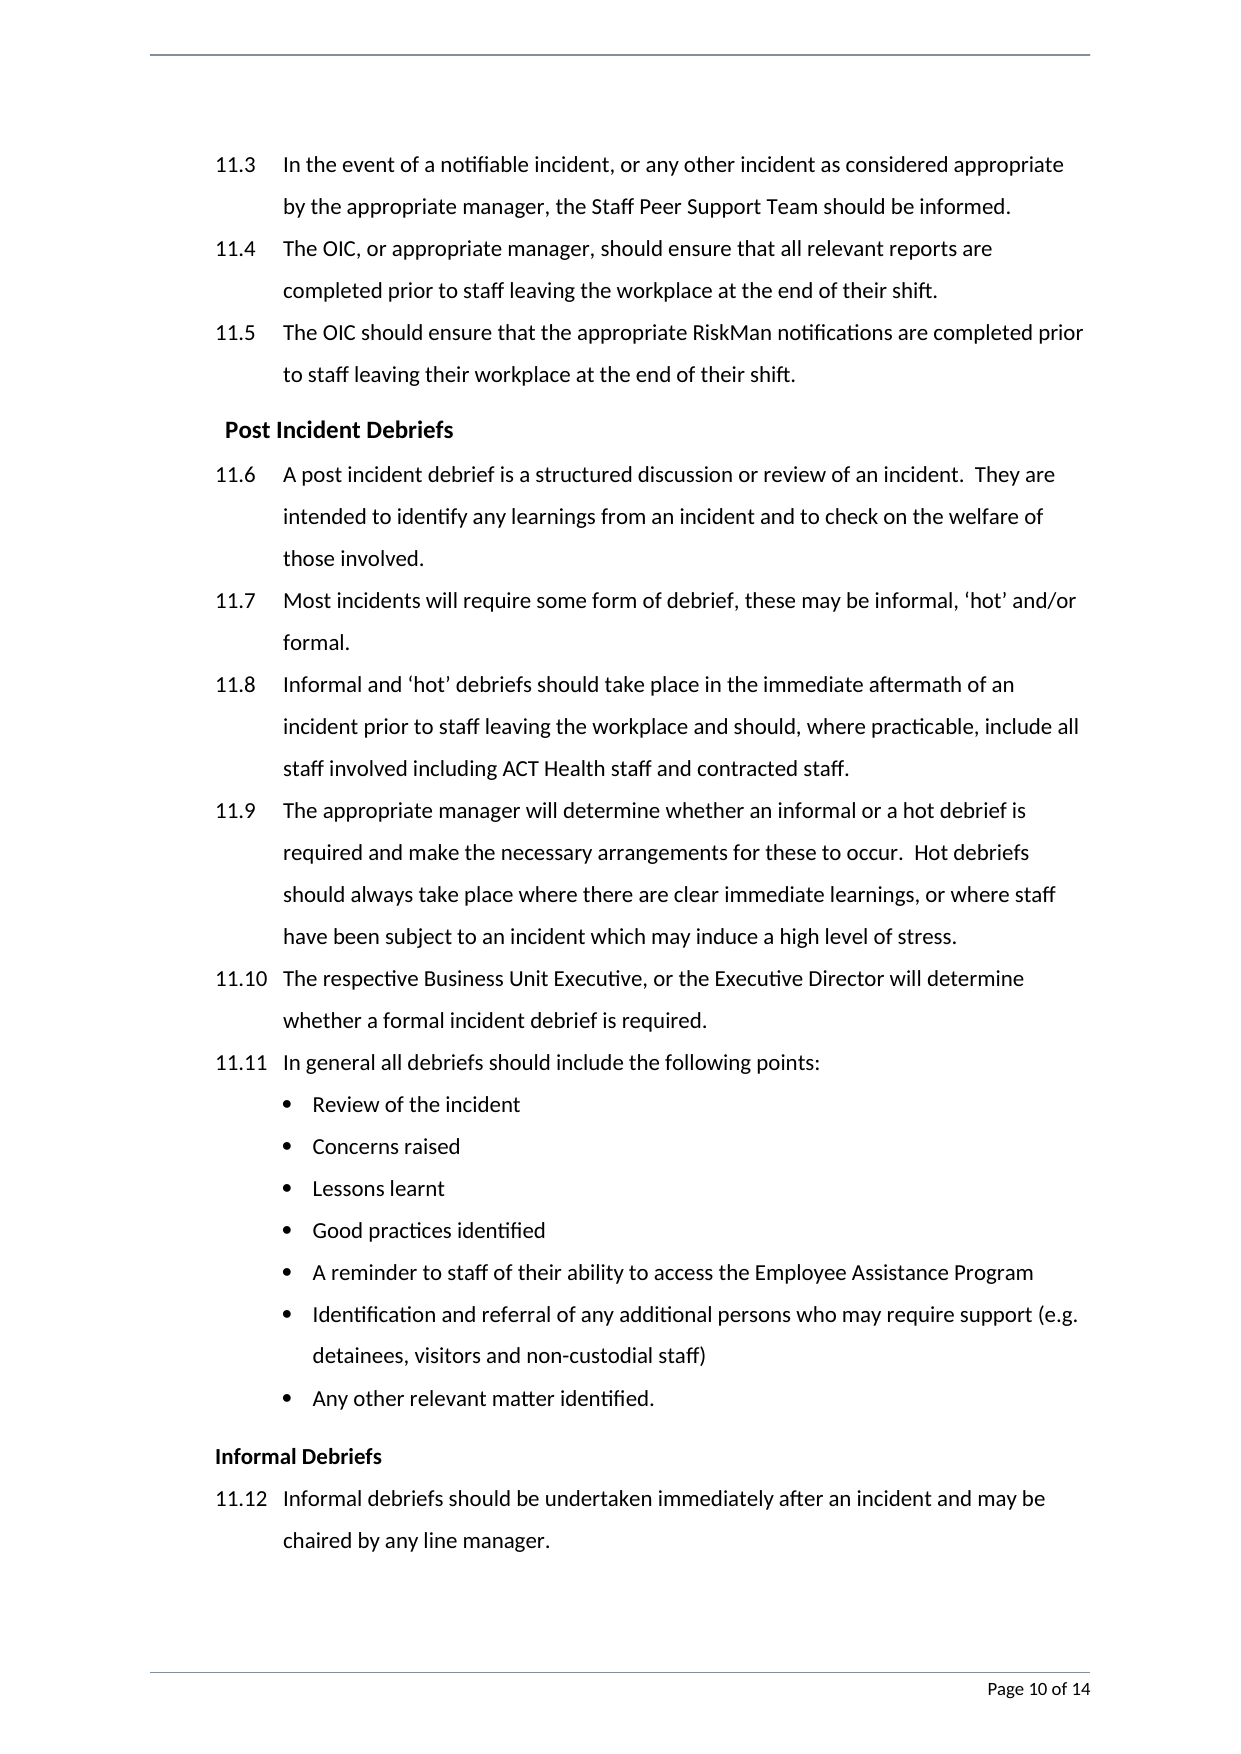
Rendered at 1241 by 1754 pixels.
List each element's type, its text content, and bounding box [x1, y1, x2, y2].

list A post incident debrief is a structured discussion or review of an incident. They are intended to identify any learnings from an incident and to check on the welfare of those involved. [215, 460, 1090, 572]
list In general all debriefs should include the following points: [215, 1048, 1090, 1076]
list The appropriate manager will determine whether an informal or a hot debrief is required and make the necessary arrangements for these to occur. Hot debriefs should always take place where there are clear immediate learnings, or where staff have been subject to an incident which may induce a high level of stress. [215, 796, 1090, 950]
list Informal and ‘hot’ debriefs should take place in the immediate aftermath of an incident prior to staff leaving the workplace and should, where practicable, include all staff involved including ACT Health staff and contracted staff. [215, 670, 1090, 782]
list Most incidents will require some form of debrief, these may be informal, ‘hot’ and/or formal. [215, 586, 1090, 656]
list Identification and referral of any additional persons who may require support (e.g. detainees, visitors and non-custodial staff) [283, 1300, 1090, 1370]
list Good practices identified [283, 1216, 1090, 1244]
list Any other relevant matter identified. [283, 1384, 1090, 1412]
subtitle Post Incident Debriefs [225, 414, 1090, 445]
list Review of the incident [283, 1090, 1090, 1118]
list Lessons learnt [283, 1174, 1090, 1202]
list Concerns raised [283, 1132, 1090, 1160]
list The OIC, or appropriate manager, should ensure that all relevant reports are completed prior to staff leaving the workplace at the end of their shift. [215, 234, 1090, 304]
text Informal Debriefs [215, 1442, 1090, 1470]
list A reminder to staff of their ability to access the Employee Assistance Program [283, 1258, 1090, 1286]
list The respective Business Unit Executive, or the Executive Director will determine whether a formal incident debrief is required. [215, 964, 1090, 1034]
list The OIC should ensure that the appropriate RiskMan notifications are completed prior to staff leaving their workplace at the end of their shift. [215, 318, 1090, 388]
list Informal debriefs should be undertaken immediately after an incident and may be chaired by any line manager. [215, 1484, 1090, 1554]
list In the event of a notifiable incident, or any other incident as considered appropriate by the appropriate manager, the Staff Peer Support Team should be informed. [215, 150, 1090, 220]
